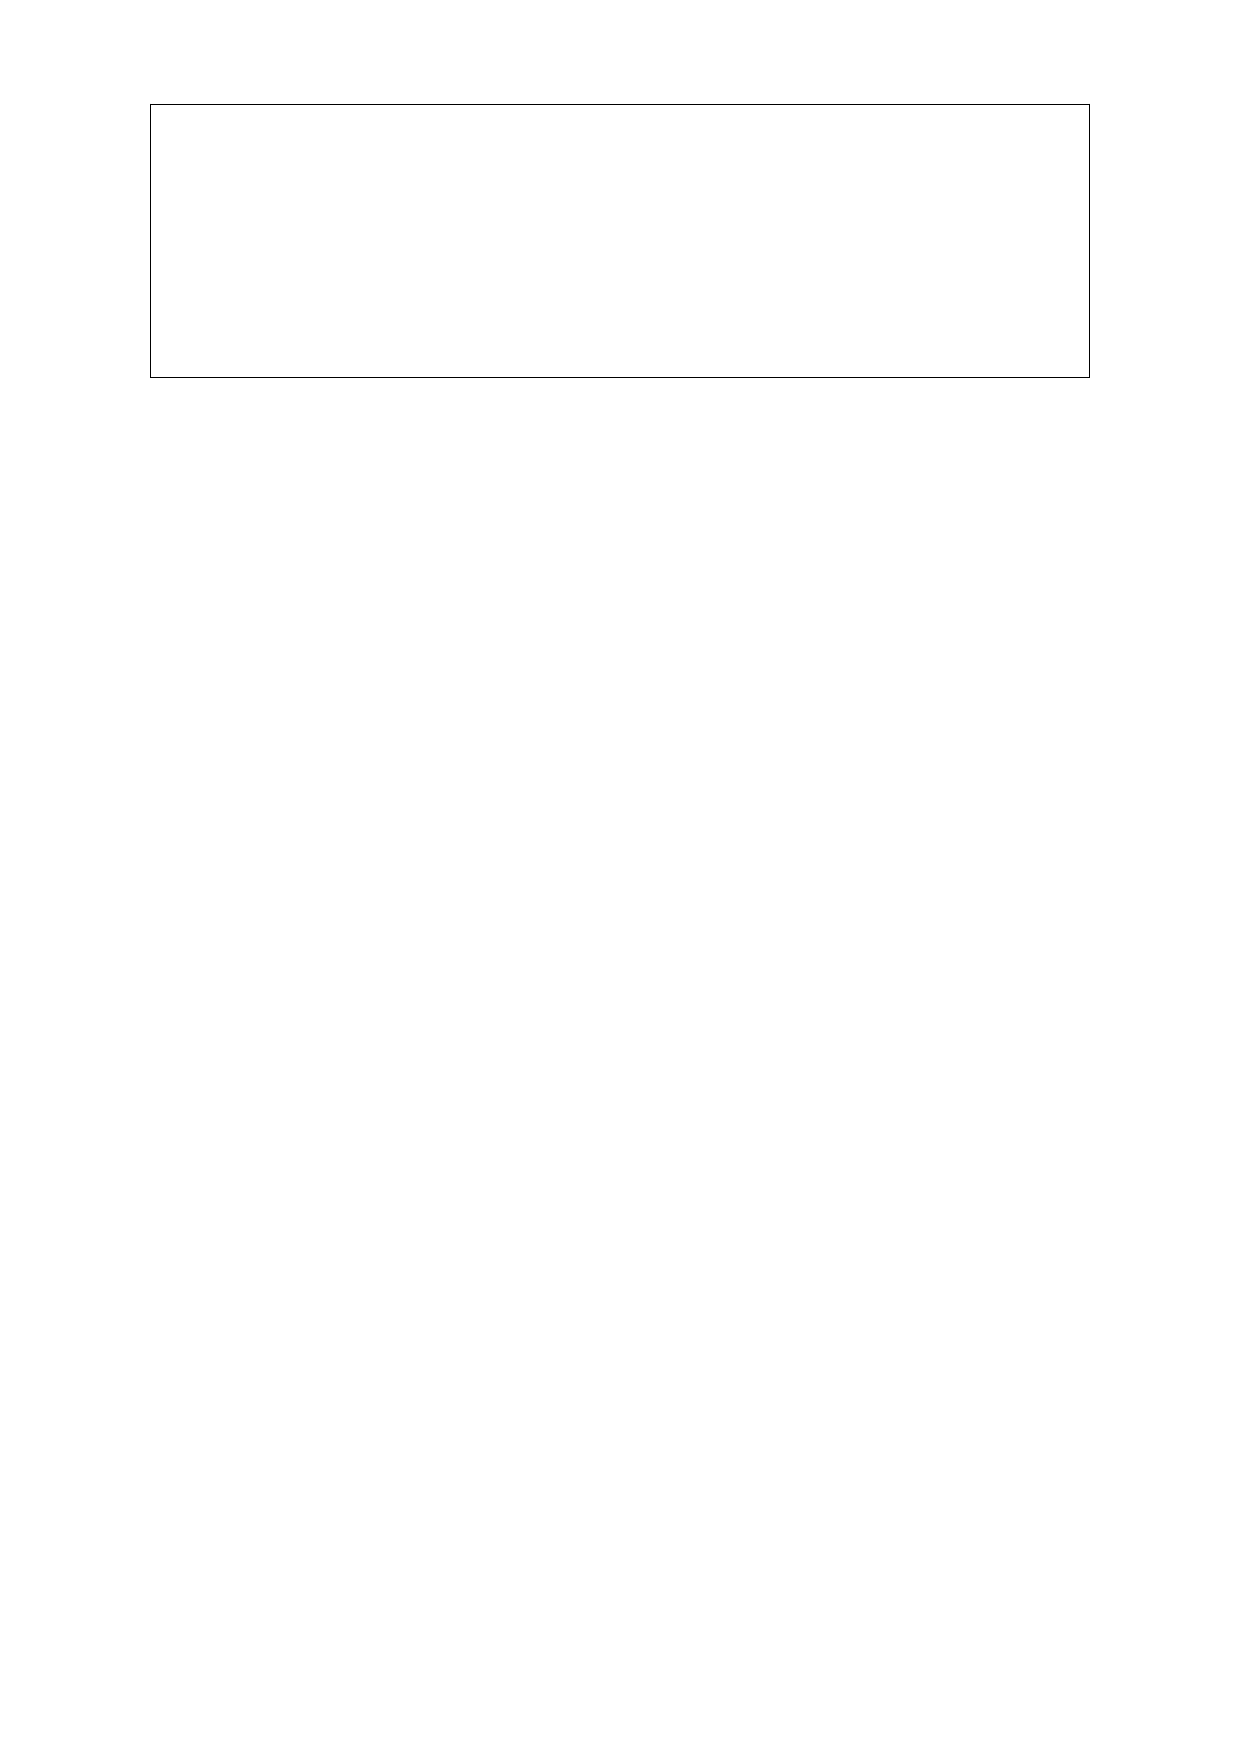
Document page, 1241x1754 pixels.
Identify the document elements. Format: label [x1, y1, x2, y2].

table_header [151, 105, 1089, 377]
